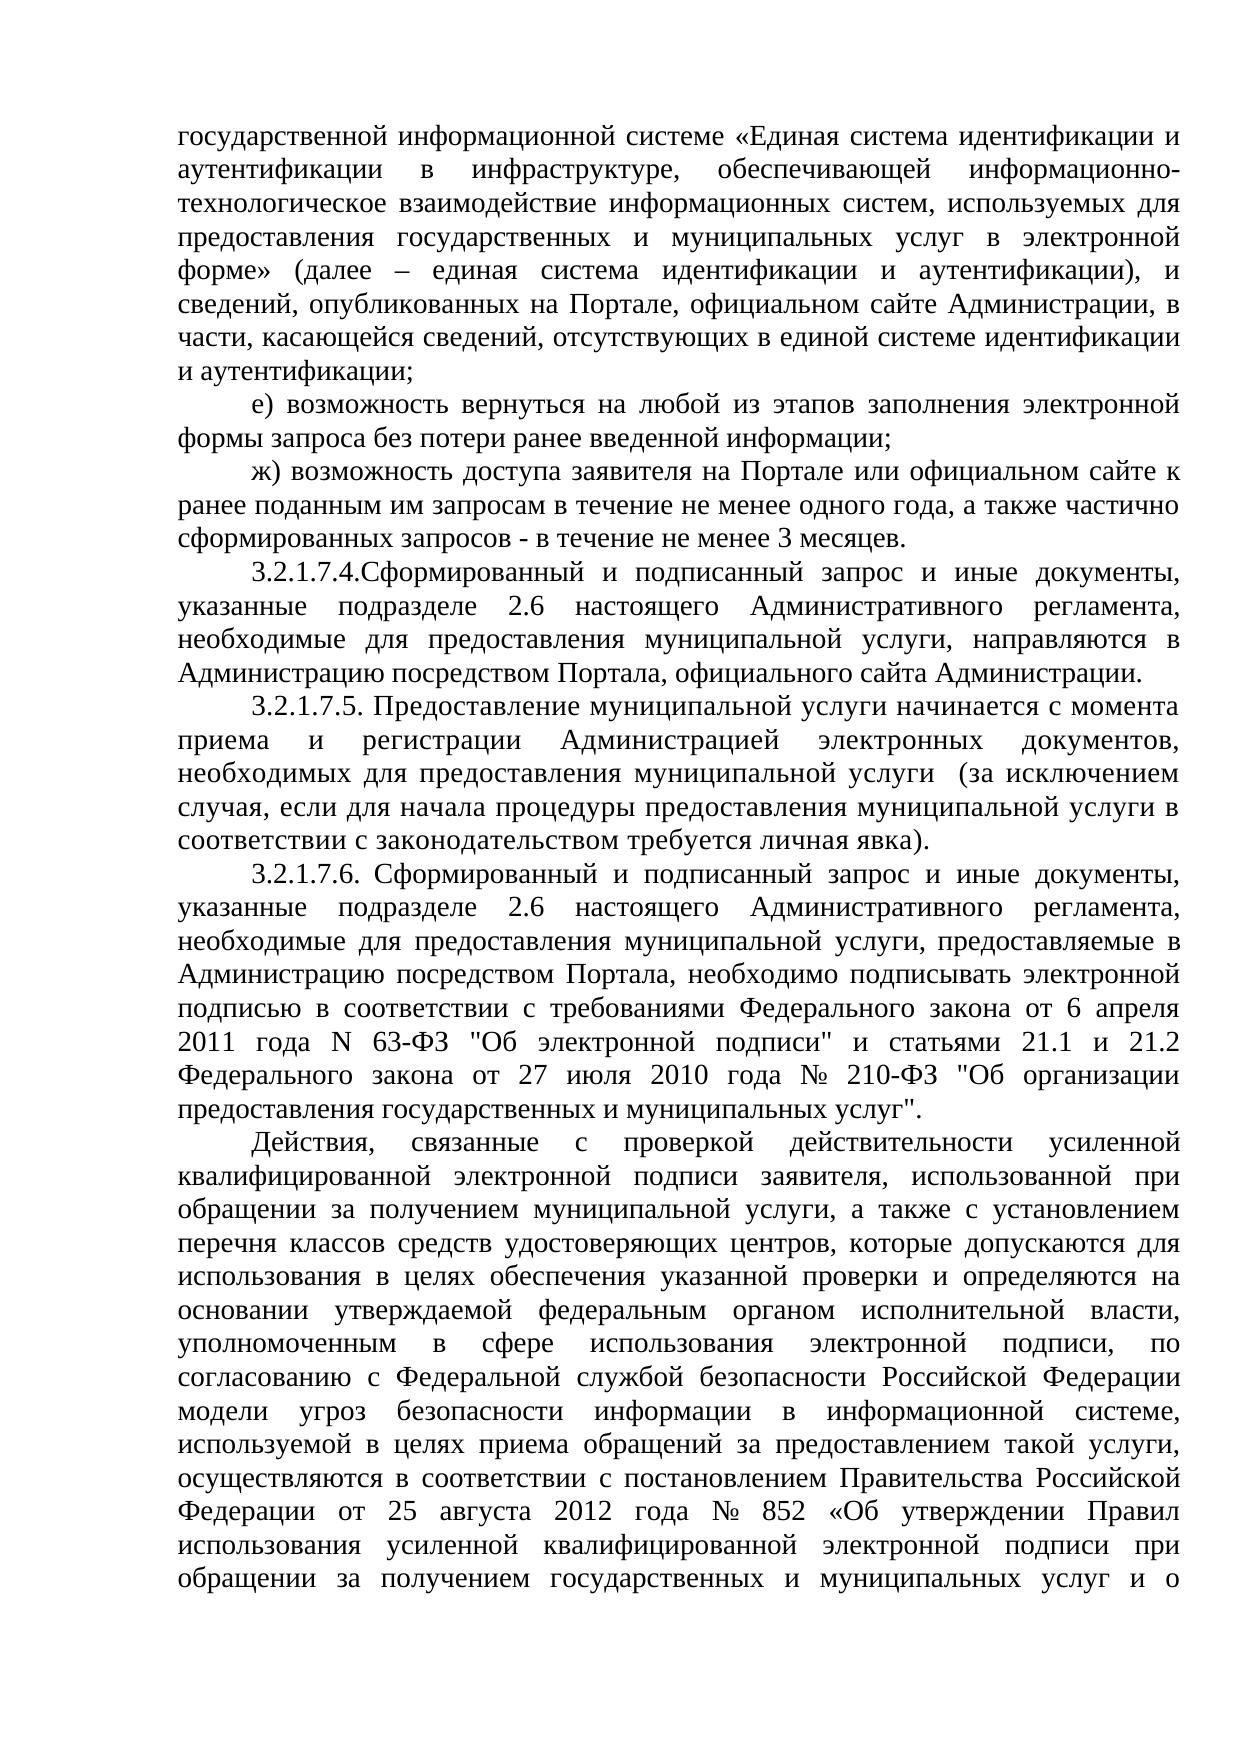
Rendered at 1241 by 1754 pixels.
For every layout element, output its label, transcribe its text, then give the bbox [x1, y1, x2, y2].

text 3.2.1.7.4.Сформированный и подписанный запрос и иные документы, указанные подразделе 2.6 настоящего Административного регламента, необходимые для предоставления муниципальной услуги, направляются в Администрацию посредством Портала, официального сайта Администрации. [177, 554, 1181, 688]
text е) возможность вернуться на любой из этапов заполнения электронной формы запроса без потери ранее введенной информации; [177, 386, 1181, 453]
text ж) возможность доступа заявителя на Портале или официальном сайте к ранее поданным им запросам в течение не менее одного года, а также частично сформированных запросов - в течение не менее 3 месяцев. [177, 453, 1181, 554]
text 3.2.1.7.6. Сформированный и подписанный запрос и иные документы, указанные подразделе 2.6 настоящего Административного регламента, необходимые для предоставления муниципальной услуги, предоставляемые в Администрацию посредством Портала, необходимо подписывать электронной подписью в соответствии с требованиями Федерального закона от 6 апреля 2011 года N 63-ФЗ "Об электронной подписи" и статьями 21.1 и 21.2 Федерального закона от 27 июля 2010 года № 210-ФЗ "Об организации предоставления государственных и муниципальных услуг". [177, 856, 1181, 1124]
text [177, 118, 1181, 386]
text 3.2.1.7.5. Предоставление муниципальной услуги начинается с момента приема и регистрации Администрацией электронных документов, необходимых для предоставления муниципальной услуги (за исключением случая, если для начала процедуры предоставления муниципальной услуги в соответствии с законодательством требуется личная явка). [177, 688, 1181, 856]
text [177, 1124, 1181, 1594]
